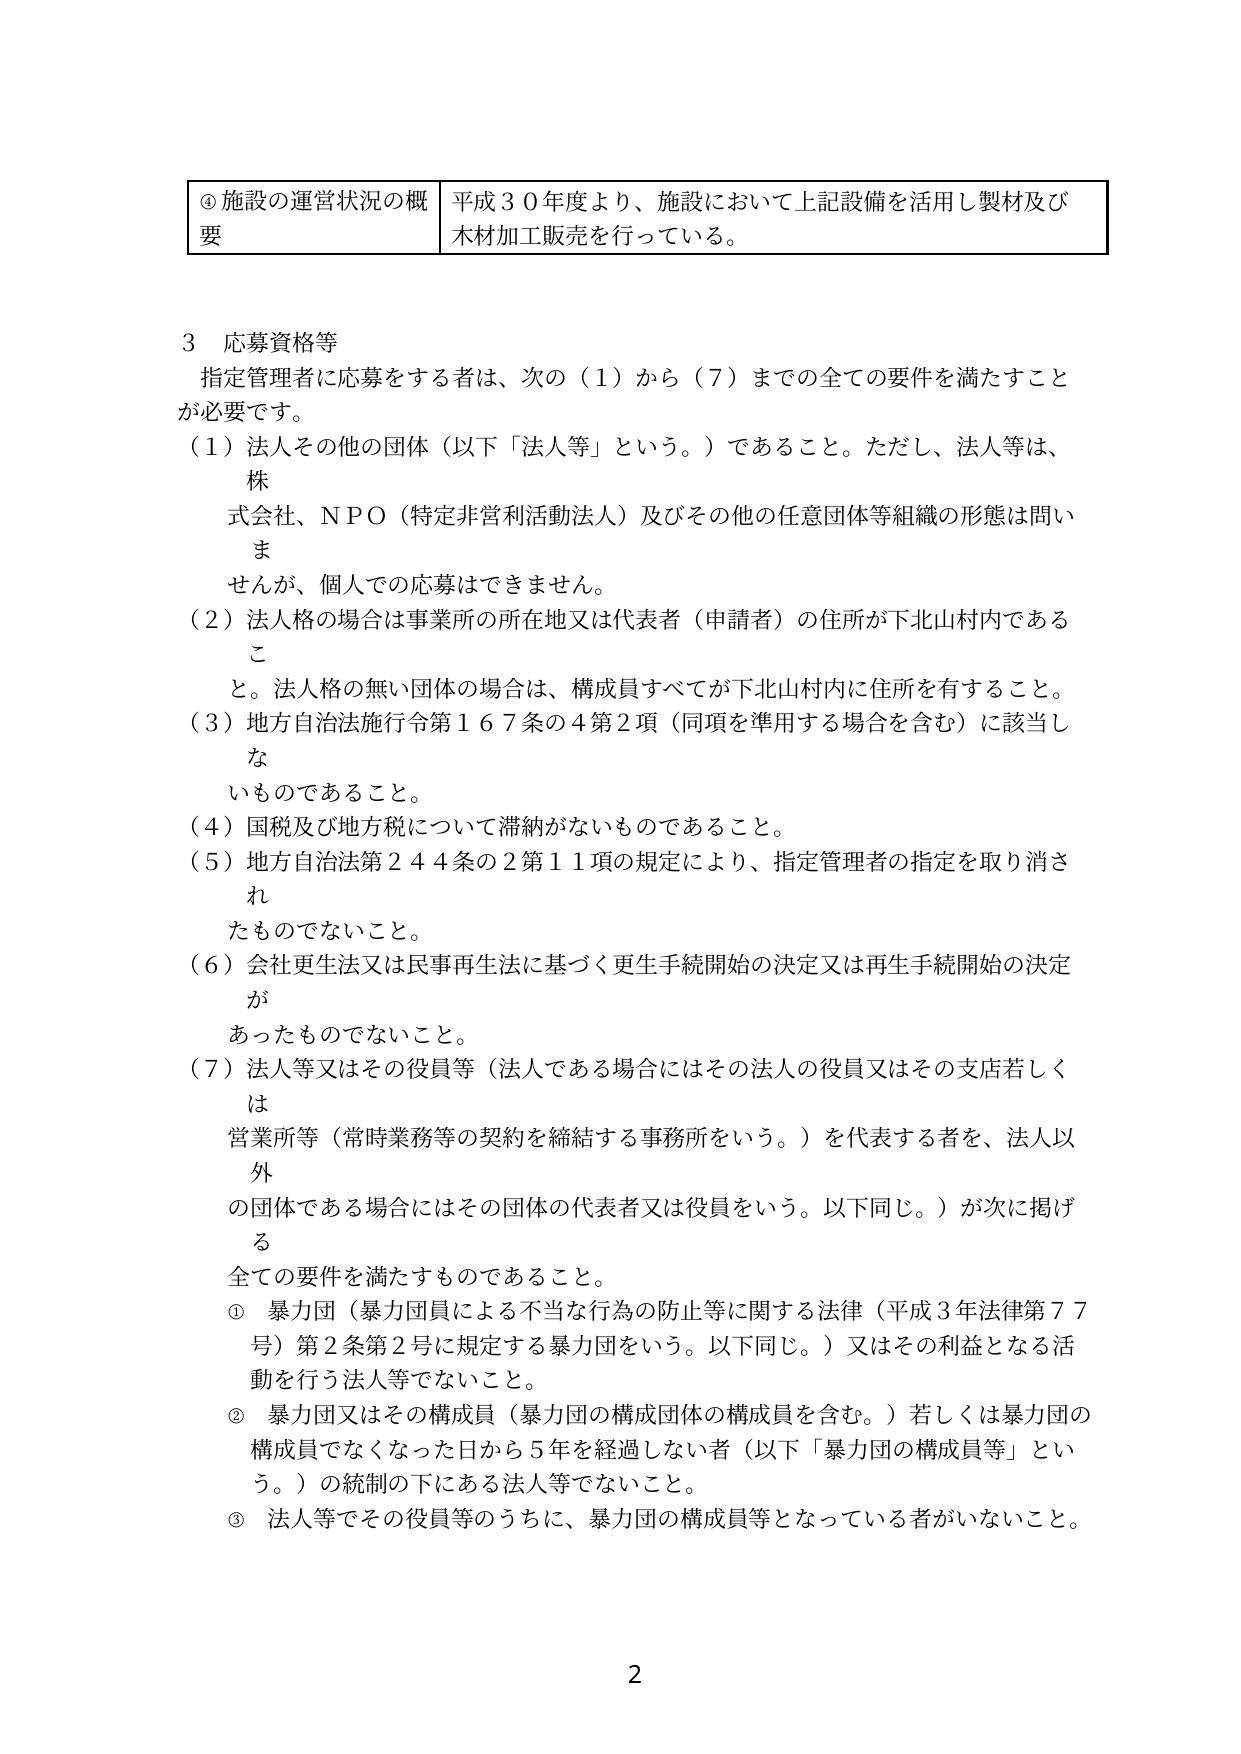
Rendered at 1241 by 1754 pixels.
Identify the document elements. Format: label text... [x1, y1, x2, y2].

text ② 暴力団又はその構成員（暴力団の構成団体の構成員を含む。）若しくは暴力団の構成員でなくなった日から５年を経過しない者（以下「暴力団の構成員等」という。）の統制の下にある法人等でないこと。 [227, 1396, 1092, 1500]
text 式会社、ＮＰＯ（特定非営利活動法人）及びその他の任意団体等組織の形態は問いま [227, 497, 1092, 566]
text ③ 法人等でその役員等のうちに、暴力団の構成員等となっている者がいないこと。 [227, 1500, 1092, 1535]
text （７）法人等又はその役員等（法人である場合にはその法人の役員又はその支店若しくは [177, 1051, 1092, 1120]
text （３）地方自治法施行令第１６７条の４第２項（同項を準用する場合を含む）に該当しな [177, 705, 1092, 774]
text ３ 応募資格等 [177, 324, 1092, 359]
text （２）法人格の場合は事業所の所在地又は代表者（申請者）の住所が下北山村内であるこ [177, 601, 1092, 670]
text ① 暴力団（暴力団員による不当な行為の防止等に関する法律（平成３年法律第７７号）第２条第２号に規定する暴力団をいう。以下同じ。）又はその利益となる活動を行う法人等でないこと。 [227, 1293, 1092, 1396]
text の団体である場合にはその団体の代表者又は役員をいう。以下同じ。）が次に掲げる [227, 1189, 1092, 1258]
table_cell 平成３０年度より、施設において上記設備を活用し製材及び 木材加工販売を行っている。 [441, 182, 1106, 253]
table_cell ④施設の運営状況の概要 [189, 182, 439, 253]
text （６）会社更生法又は民事再生法に基づく更生手続開始の決定又は再生手続開始の決定が [177, 947, 1092, 1016]
text たものでないこと。 [227, 912, 1092, 947]
text あったものでないこと。 [227, 1016, 1092, 1051]
text いものであること。 [227, 774, 1092, 808]
text 営業所等（常時業務等の契約を締結する事務所をいう。）を代表する者を、法人以外 [227, 1120, 1092, 1189]
text 全ての要件を満たすものであること。 [227, 1258, 1092, 1293]
text 指定管理者に応募をする者は、次の（１）から（７）までの全ての要件を満たすことが必要です。 [177, 359, 1092, 428]
text （４）国税及び地方税について滞納がないものであること。 [177, 808, 1092, 843]
text せんが、個人での応募はできません。 [227, 566, 1092, 601]
text （１）法人その他の団体（以下「法人等」という。）であること。ただし、法人等は、株 [177, 428, 1092, 497]
text と。法人格の無い団体の場合は、構成員すべてが下北山村内に住所を有すること。 [227, 670, 1092, 705]
text （５）地方自治法第２４４条の２第１１項の規定により、指定管理者の指定を取り消され [177, 843, 1092, 912]
